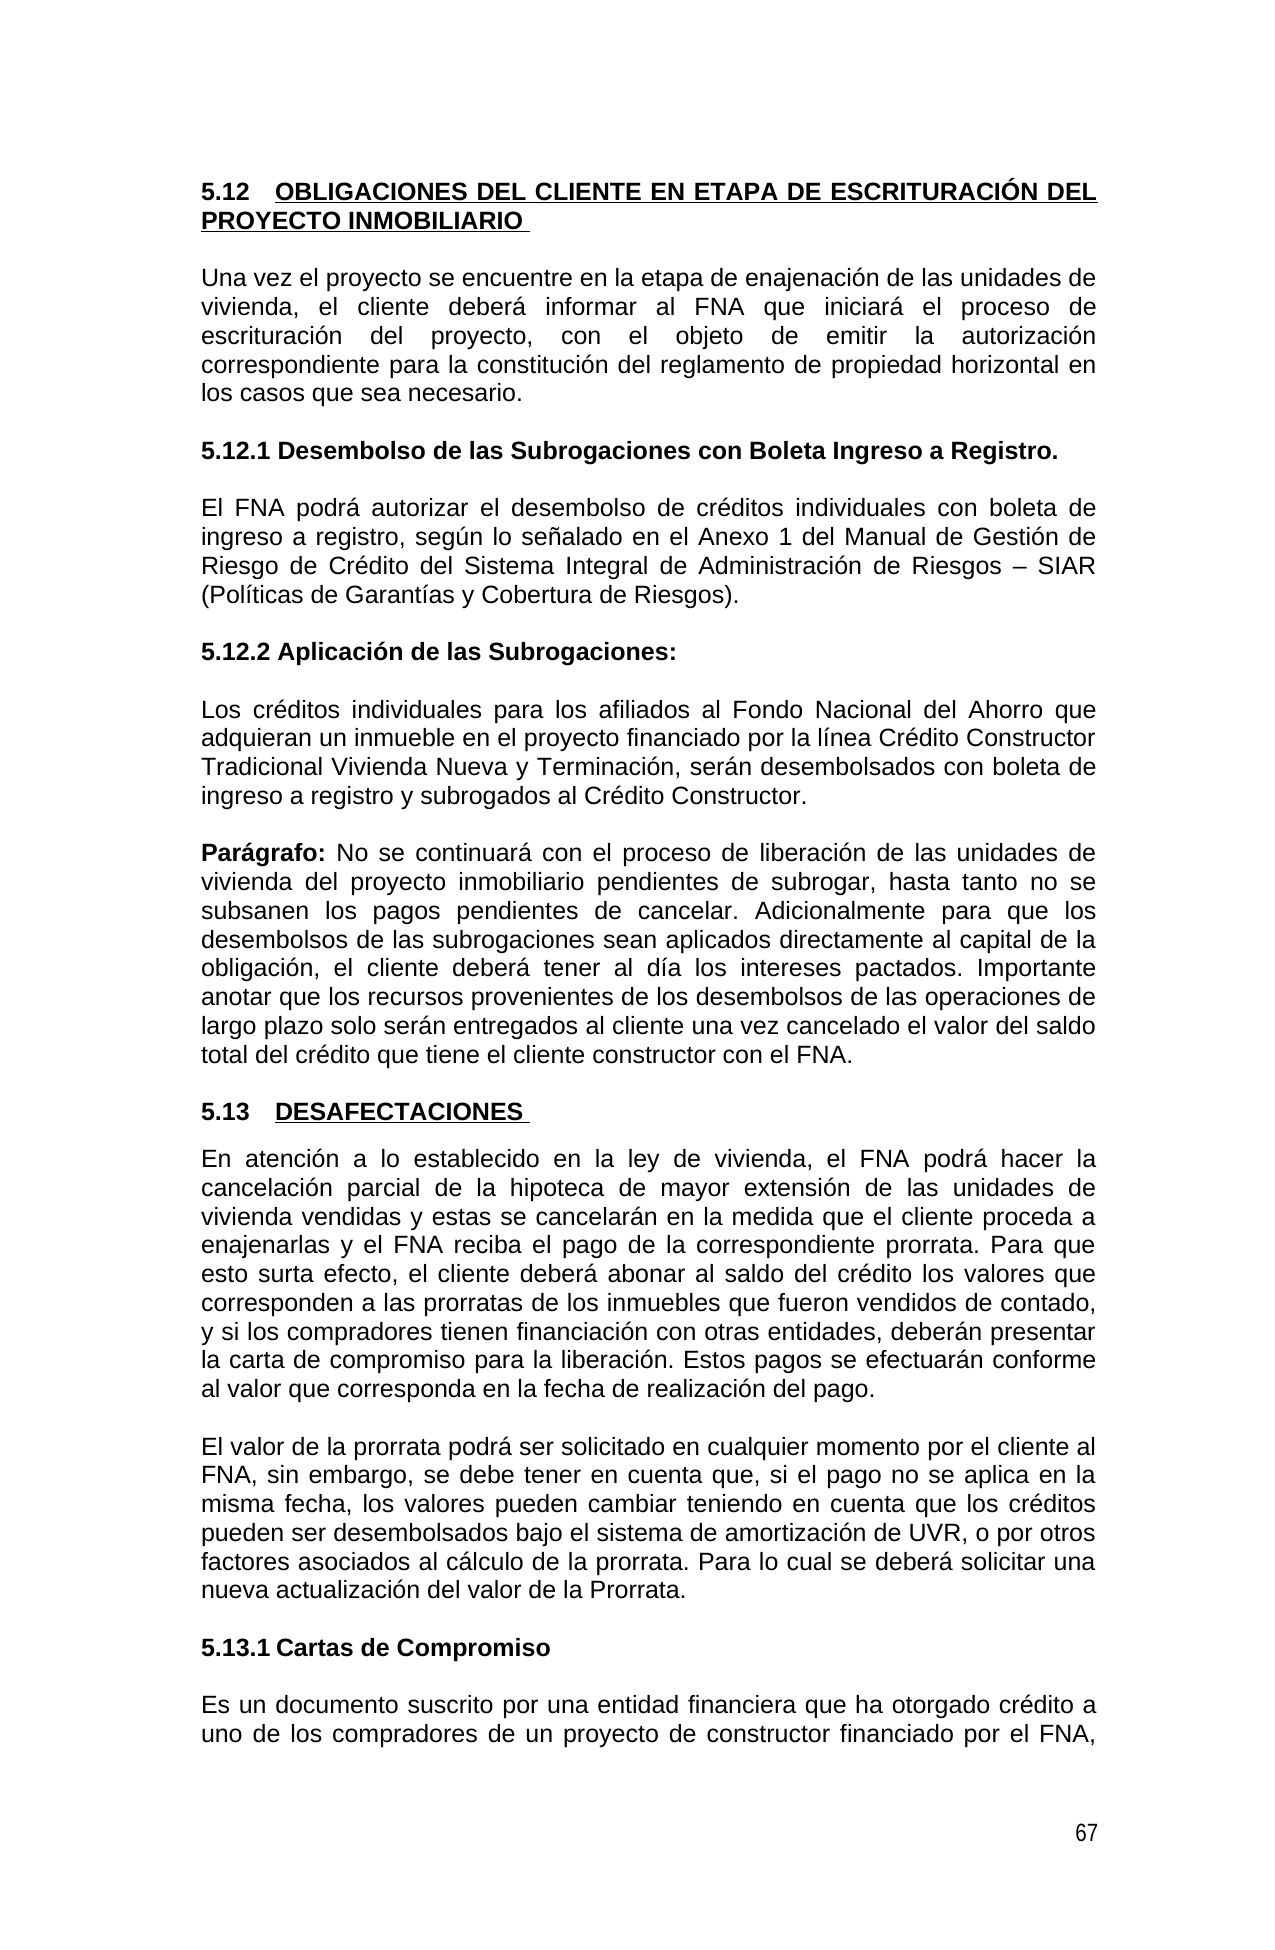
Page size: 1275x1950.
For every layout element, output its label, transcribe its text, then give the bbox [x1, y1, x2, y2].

text 5.12.2 Aplicación de las Subrogaciones: [201, 637, 1098, 666]
list OBLIGACIONES DEL CLIENTE EN ETAPA DE ESCRITURACIÓN DEL PROYECTO INMOBILIARIO [201, 177, 1098, 235]
text El FNA podrá autorizar el desembolso de créditos individuales con boleta de ingreso a registro, según lo señalado en el Anexo 1 del Manual de Gestión de Riesgo de Crédito del Sistema Integral de Administración de Riesgos – SIAR (Políticas de Garantías y Cobertura de Riesgos). [201, 493, 1098, 608]
text 5.12.1 Desembolso de las Subrogaciones con Boleta Ingreso a Registro. [201, 436, 1098, 465]
list Cartas de Compromiso [201, 1633, 1098, 1661]
text En atención a lo establecido en la ley de vivienda, el FNA podrá hacer la cancelación parcial de la hipoteca de mayor extensión de las unidades de vivienda vendidas y estas se cancelarán en la medida que el cliente proceda a enajenarlas y el FNA reciba el pago de la correspondiente prorrata. Para que esto surta efecto, el cliente deberá abonar al saldo del crédito los valores que corresponden a las prorratas de los inmuebles que fueron vendidos de contado, y si los compradores tienen financiación con otras entidades, deberán presentar la carta de compromiso para la liberación. Estos pagos se efectuarán conforme al valor que corresponda en la fecha de realización del pago. [201, 1144, 1098, 1403]
text El valor de la prorrata podrá ser solicitado en cualquier momento por el cliente al FNA, sin embargo, se debe tener en cuenta que, si el pago no se aplica en la misma fecha, los valores pueden cambiar teniendo en cuenta que los créditos pueden ser desembolsados bajo el sistema de amortización de UVR, o por otros factores asociados al cálculo de la prorrata. Para lo cual se deberá solicitar una nueva actualización del valor de la Prorrata. [201, 1431, 1098, 1604]
text Parágrafo: No se continuará con el proceso de liberación de las unidades de vivienda del proyecto inmobiliario pendientes de subrogar, hasta tanto no se subsanen los pagos pendientes de cancelar. Adicionalmente para que los desembolsos de las subrogaciones sean aplicados directamente al capital de la obligación, el cliente deberá tener al día los intereses pactados. Importante anotar que los recursos provenientes de los desembolsos de las operaciones de largo plazo solo serán entregados al cliente una vez cancelado el valor del saldo total del crédito que tiene el cliente constructor con el FNA. [201, 838, 1098, 1068]
list DESAFECTACIONES [201, 1097, 1098, 1126]
text Una vez el proyecto se encuentre en la etapa de enajenación de las unidades de vivienda, el cliente deberá informar al FNA que iniciará el proceso de escrituración del proyecto, con el objeto de emitir la autorización correspondiente para la constitución del reglamento de propiedad horizontal en los casos que sea necesario. [201, 263, 1098, 407]
text Los créditos individuales para los afiliados al Fondo Nacional del Ahorro que adquieran un inmueble en el proyecto financiado por la línea Crédito Constructor Tradicional Vivienda Nueva y Terminación, serán desembolsados con boleta de ingreso a registro y subrogados al Crédito Constructor. [201, 695, 1098, 810]
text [201, 1690, 1098, 1748]
